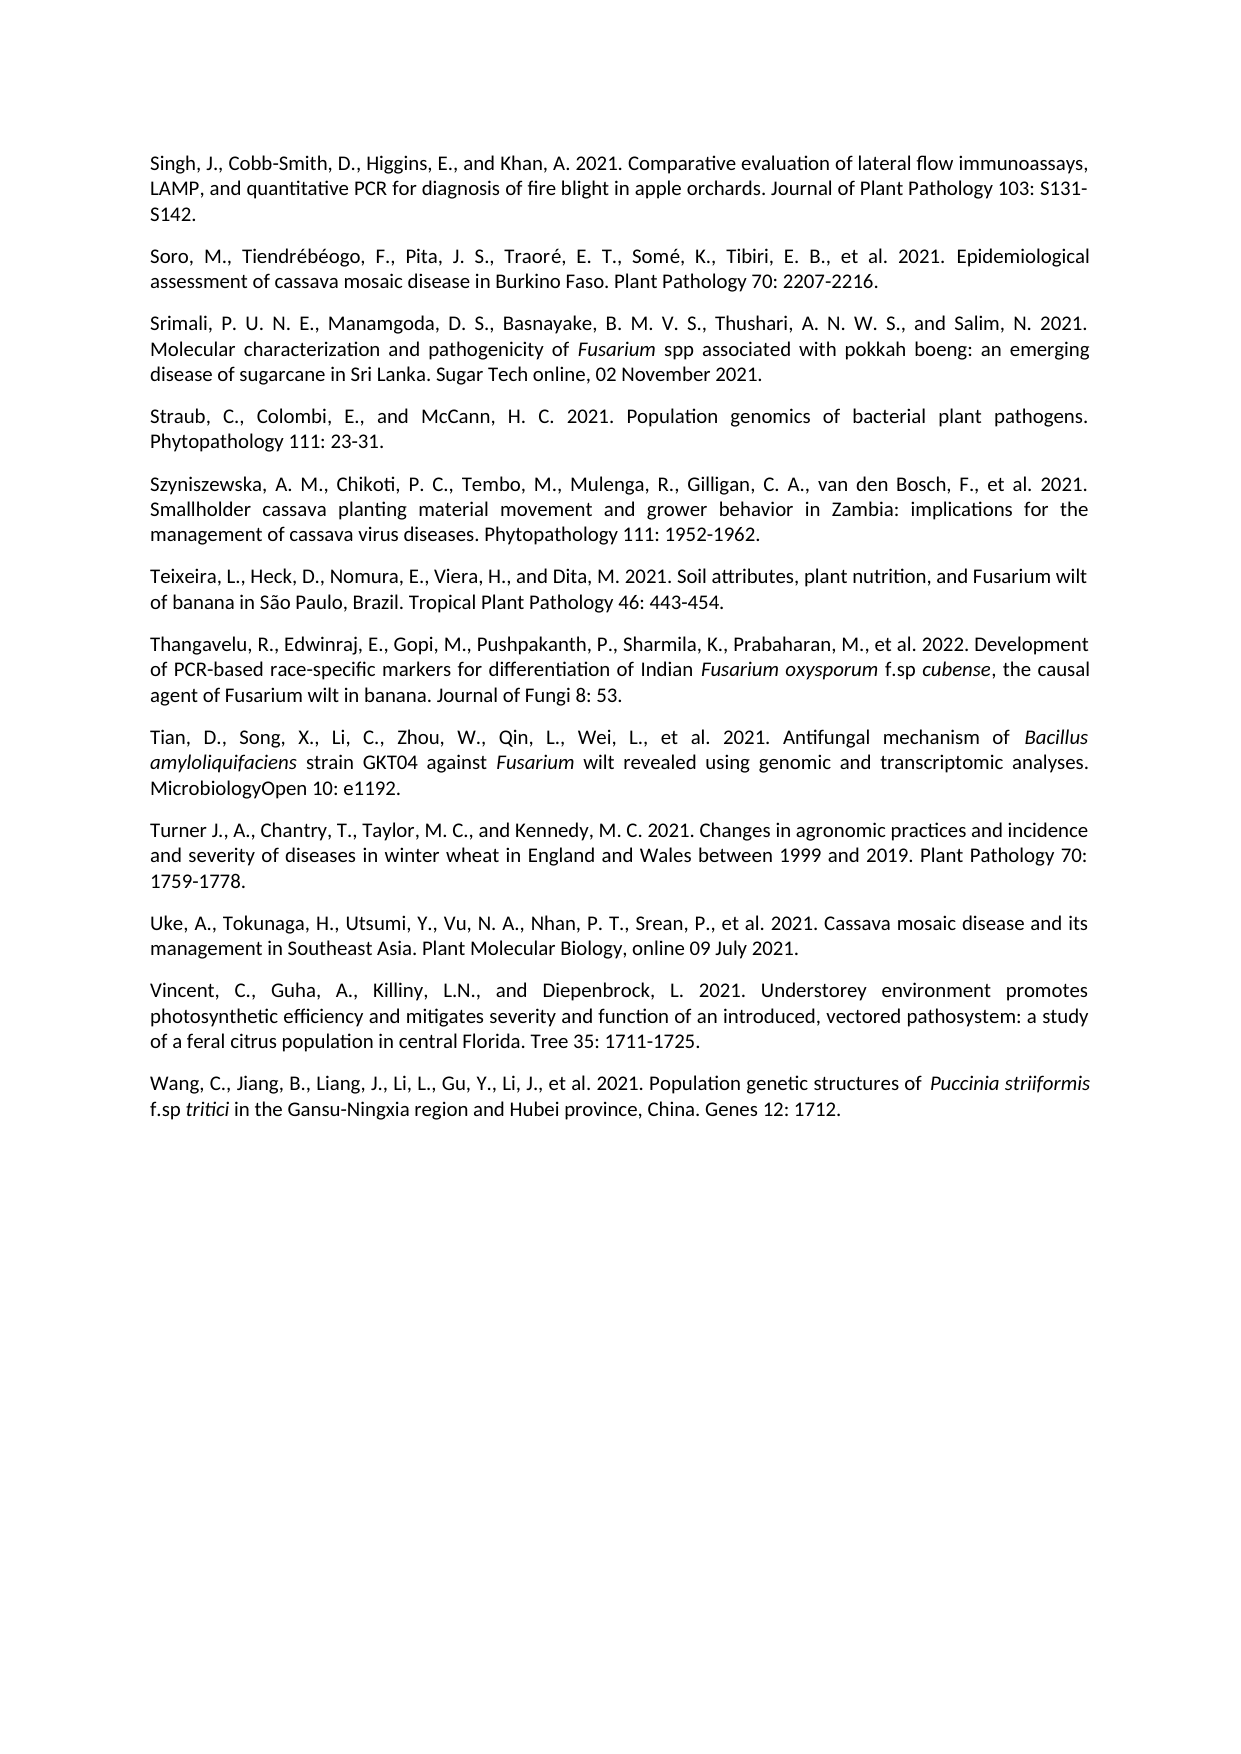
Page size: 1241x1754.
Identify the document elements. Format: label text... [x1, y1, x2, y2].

text Uke, A., Tokunaga, H., Utsumi, Y., Vu, N. A., Nhan, P. T., Srean, P., et al. 2021. Cassava mosaic disease and its management in Southeast Asia. Plant Molecular Biology, online 09 July 2021. [150, 910, 1090, 961]
text Srimali, P. U. N. E., Manamgoda, D. S., Basnayake, B. M. V. S., Thushari, A. N. W. S., and Salim, N. 2021. Molecular characterization and pathogenicity of Fusarium spp associated with pokkah boeng: an emerging disease of sugarcane in Sri Lanka. Sugar Tech online, 02 November 2021. [150, 310, 1090, 387]
text Turner J., A., Chantry, T., Taylor, M. C., and Kennedy, M. C. 2021. Changes in agronomic practices and incidence and severity of diseases in winter wheat in England and Wales between 1999 and 2019. Plant Pathology 70: 1759-1778. [150, 817, 1090, 893]
text Wang, C., Jiang, B., Liang, J., Li, L., Gu, Y., Li, J., et al. 2021. Population genetic structures of Puccinia striiformis f.sp tritici in the Gansu-Ningxia region and Hubei province, China. Genes 12: 1712. [150, 1070, 1090, 1121]
text Straub, C., Colombi, E., and McCann, H. C. 2021. Population genomics of bacterial plant pathogens. Phytopathology 111: 23-31. [150, 403, 1090, 454]
text Vincent, C., Guha, A., Killiny, L.N., and Diepenbrock, L. 2021. Understorey environment promotes photosynthetic efficiency and mitigates severity and function of an introduced, vectored pathosystem: a study of a feral citrus population in central Florida. Tree 35: 1711-1725. [150, 977, 1090, 1054]
text Soro, M., Tiendrébéogo, F., Pita, J. S., Traoré, E. T., Somé, K., Tibiri, E. B., et al. 2021. Epidemiological assessment of cassava mosaic disease in Burkino Faso. Plant Pathology 70: 2207-2216. [150, 243, 1090, 294]
text Tian, D., Song, X., Li, C., Zhou, W., Qin, L., Wei, L., et al. 2021. Antifungal mechanism of Bacillus amyloliquifaciens strain GKT04 against Fusarium wilt revealed using genomic and transcriptomic analyses. MicrobiologyOpen 10: e1192. [150, 724, 1090, 800]
text Teixeira, L., Heck, D., Nomura, E., Viera, H., and Dita, M. 2021. Soil attributes, plant nutrition, and Fusarium wilt of banana in São Paulo, Brazil. Tropical Plant Pathology 46: 443-454. [150, 564, 1090, 614]
text Szyniszewska, A. M., Chikoti, P. C., Tembo, M., Mulenga, R., Gilligan, C. A., van den Bosch, F., et al. 2021. Smallholder cassava planting material movement and grower behavior in Zambia: implications for the management of cassava virus diseases. Phytopathology 111: 1952-1962. [150, 471, 1090, 547]
text Thangavelu, R., Edwinraj, E., Gopi, M., Pushpakanth, P., Sharmila, K., Prabaharan, M., et al. 2022. Development of PCR-based race-specific markers for differentiation of Indian Fusarium oxysporum f.sp cubense, the causal agent of Fusarium wilt in banana. Journal of Fungi 8: 53. [150, 631, 1090, 707]
text Singh, J., Cobb-Smith, D., Higgins, E., and Khan, A. 2021. Comparative evaluation of lateral flow immunoassays, LAMP, and quantitative PCR for diagnosis of fire blight in apple orchards. Journal of Plant Pathology 103: S131-S142. [150, 150, 1090, 226]
